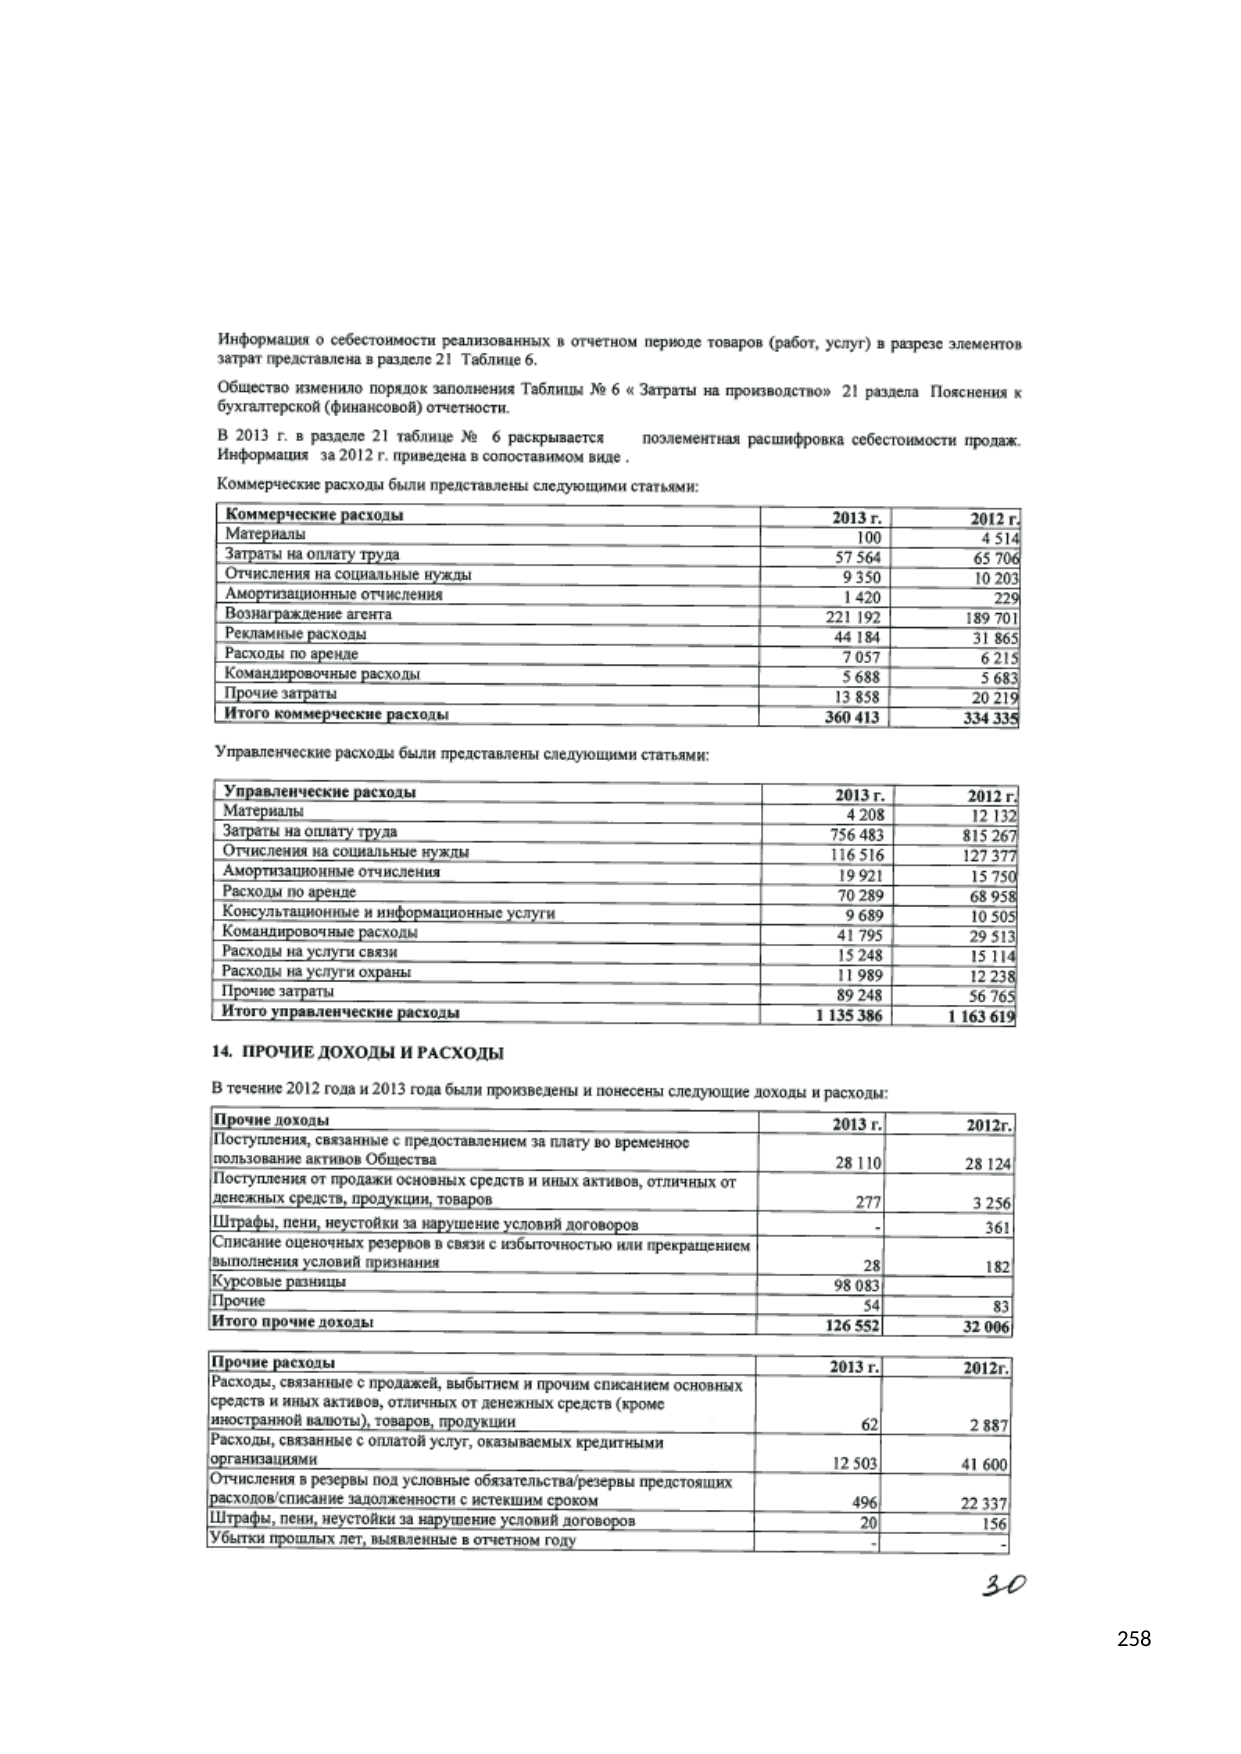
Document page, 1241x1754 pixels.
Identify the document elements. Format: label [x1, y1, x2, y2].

picture [177, 305, 1057, 1620]
